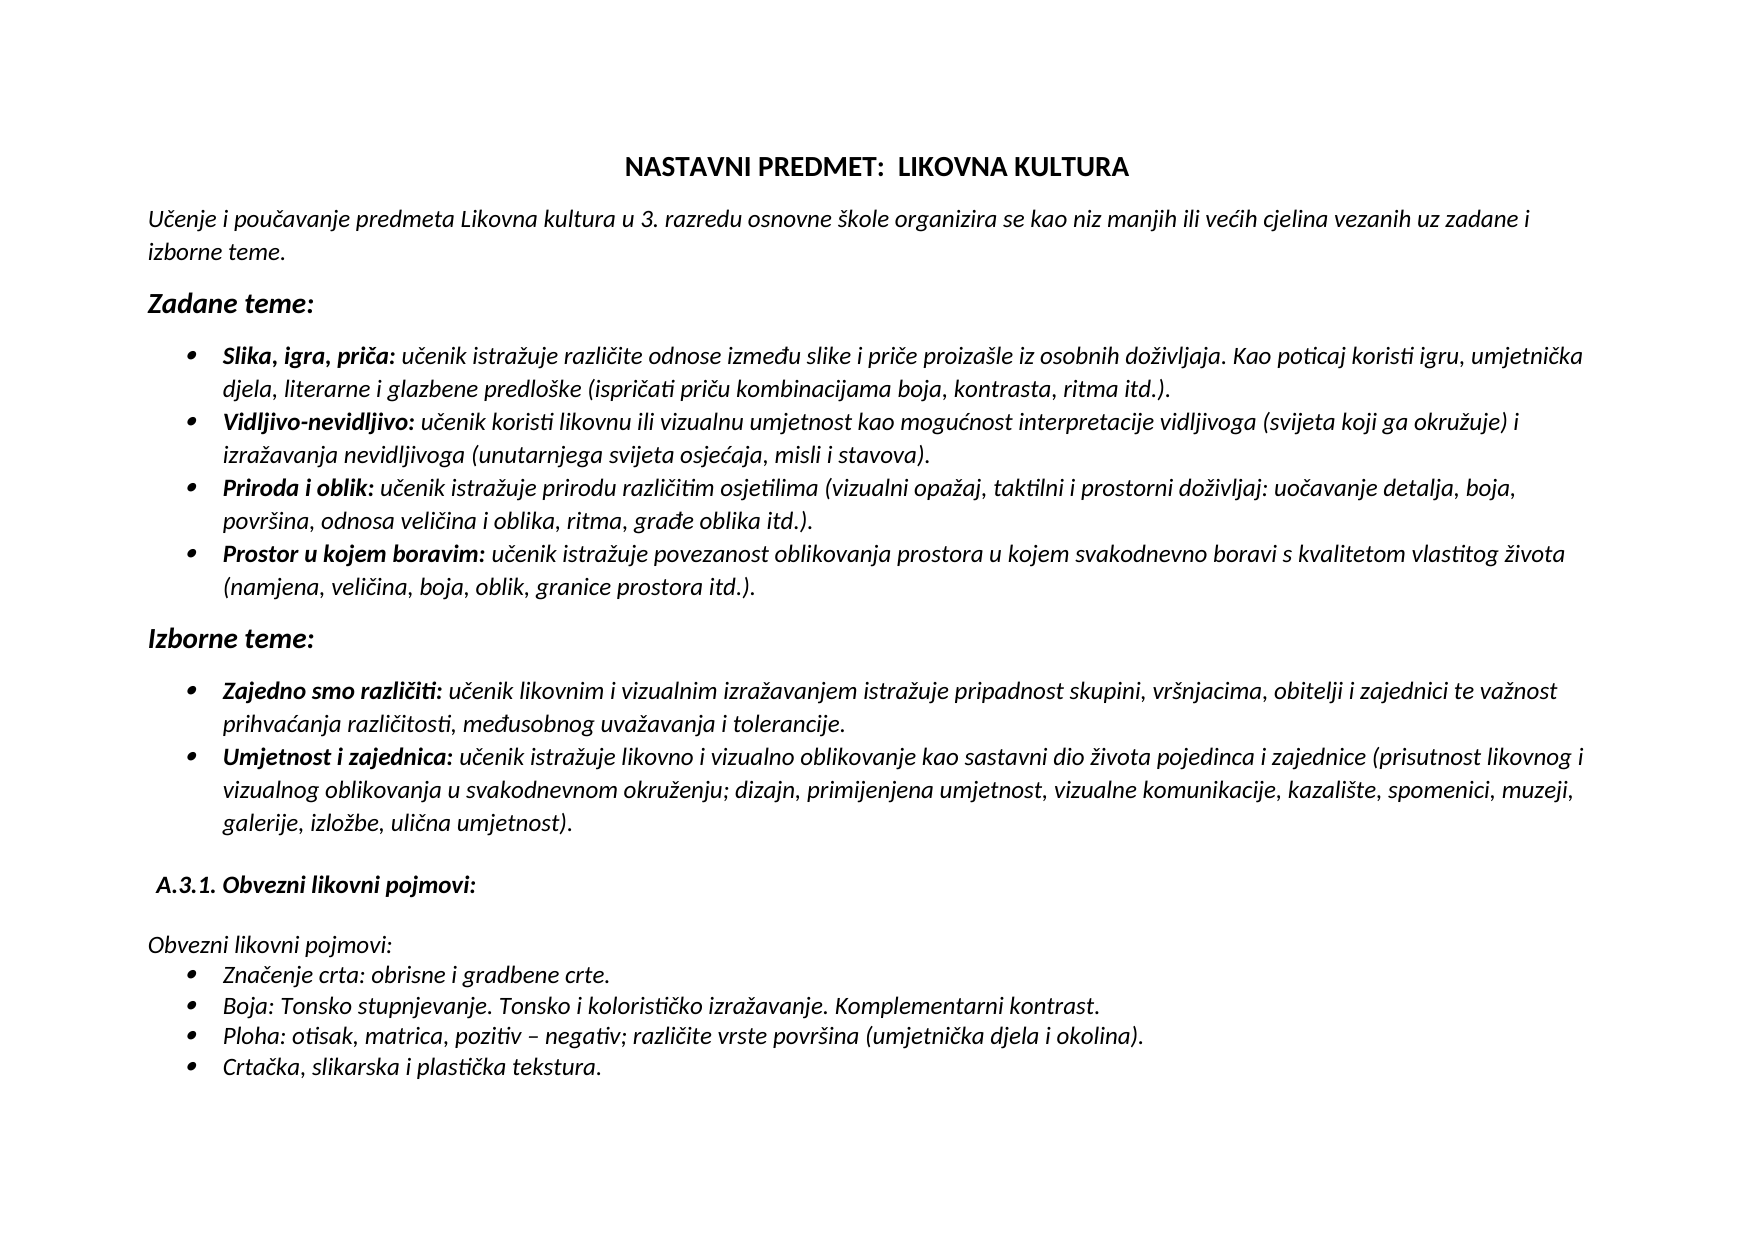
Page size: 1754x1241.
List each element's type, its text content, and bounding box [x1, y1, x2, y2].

text Obvezni likovni pojmovi: [148, 929, 1606, 959]
text A.3.1. Obvezni likovni pojmovi: [156, 869, 1606, 900]
list Crtačka, slikarska i plastička tekstura. [185, 1051, 1606, 1081]
text Učenje i poučavanje predmeta Likovna kultura u 3. razredu osnovne škole organizira se kao niz manjih ili većih cjelina vezanih uz zadane i izborne teme. [148, 203, 1606, 266]
list Priroda i oblik: učenik istražuje prirodu različitim osjetilima (vizualni opažaj, taktilni i prostorni doživljaj: uočavanje detalja, boja, površina, odnosa veličina i oblika, ritma, građe oblika itd.). [185, 472, 1606, 535]
list Značenje crta: obrisne i gradbene crte. [185, 959, 1606, 990]
text Izborne teme: [148, 620, 1606, 656]
list Prostor u kojem boravim: učenik istražuje povezanost oblikovanja prostora u kojem svakodnevno boravi s kvalitetom vlastitog života (namjena, veličina, boja, oblik, granice prostora itd.). [185, 538, 1606, 601]
text Zadane teme: [148, 285, 1606, 321]
list Umjetnost i zajednica: učenik istražuje likovno i vizualno oblikovanje kao sastavni dio života pojedinca i zajednice (prisutnost likovnog i vizualnog oblikovanja u svakodnevnom okruženju; dizajn, primijenjena umjetnost, vizualne komunikacije, kazalište, spomenici, muzeji, galerije, izložbe, ulična umjetnost). [185, 741, 1606, 838]
list Ploha: otisak, matrica, pozitiv – negativ; različite vrste površina (umjetnička djela i okolina). [185, 1020, 1606, 1051]
list Vidljivo-nevidljivo: učenik koristi likovnu ili vizualnu umjetnost kao mogućnost interpretacije vidljivoga (svijeta koji ga okružuje) i izražavanja nevidljivoga (unutarnjega svijeta osjećaja, misli i stavova). [185, 406, 1606, 469]
list Zajedno smo različiti: učenik likovnim i vizualnim izražavanjem istražuje pripadnost skupini, vršnjacima, obitelji i zajednici te važnost prihvaćanja različitosti, međusobnog uvažavanja i tolerancije. [185, 675, 1606, 739]
text NASTAVNI PREDMET: LIKOVNA KULTURA [148, 148, 1606, 183]
list Boja: Tonsko stupnjevanje. Tonsko i kolorističko izražavanje. Komplementarni kontrast. [185, 990, 1606, 1020]
list Slika, igra, priča: učenik istražuje različite odnose između slike i priče proizašle iz osobnih doživljaja. Kao poticaj koristi igru, umjetnička djela, literarne i glazbene predloške (ispričati priču kombinacijama boja, kontrasta, ritma itd.). [185, 340, 1606, 404]
